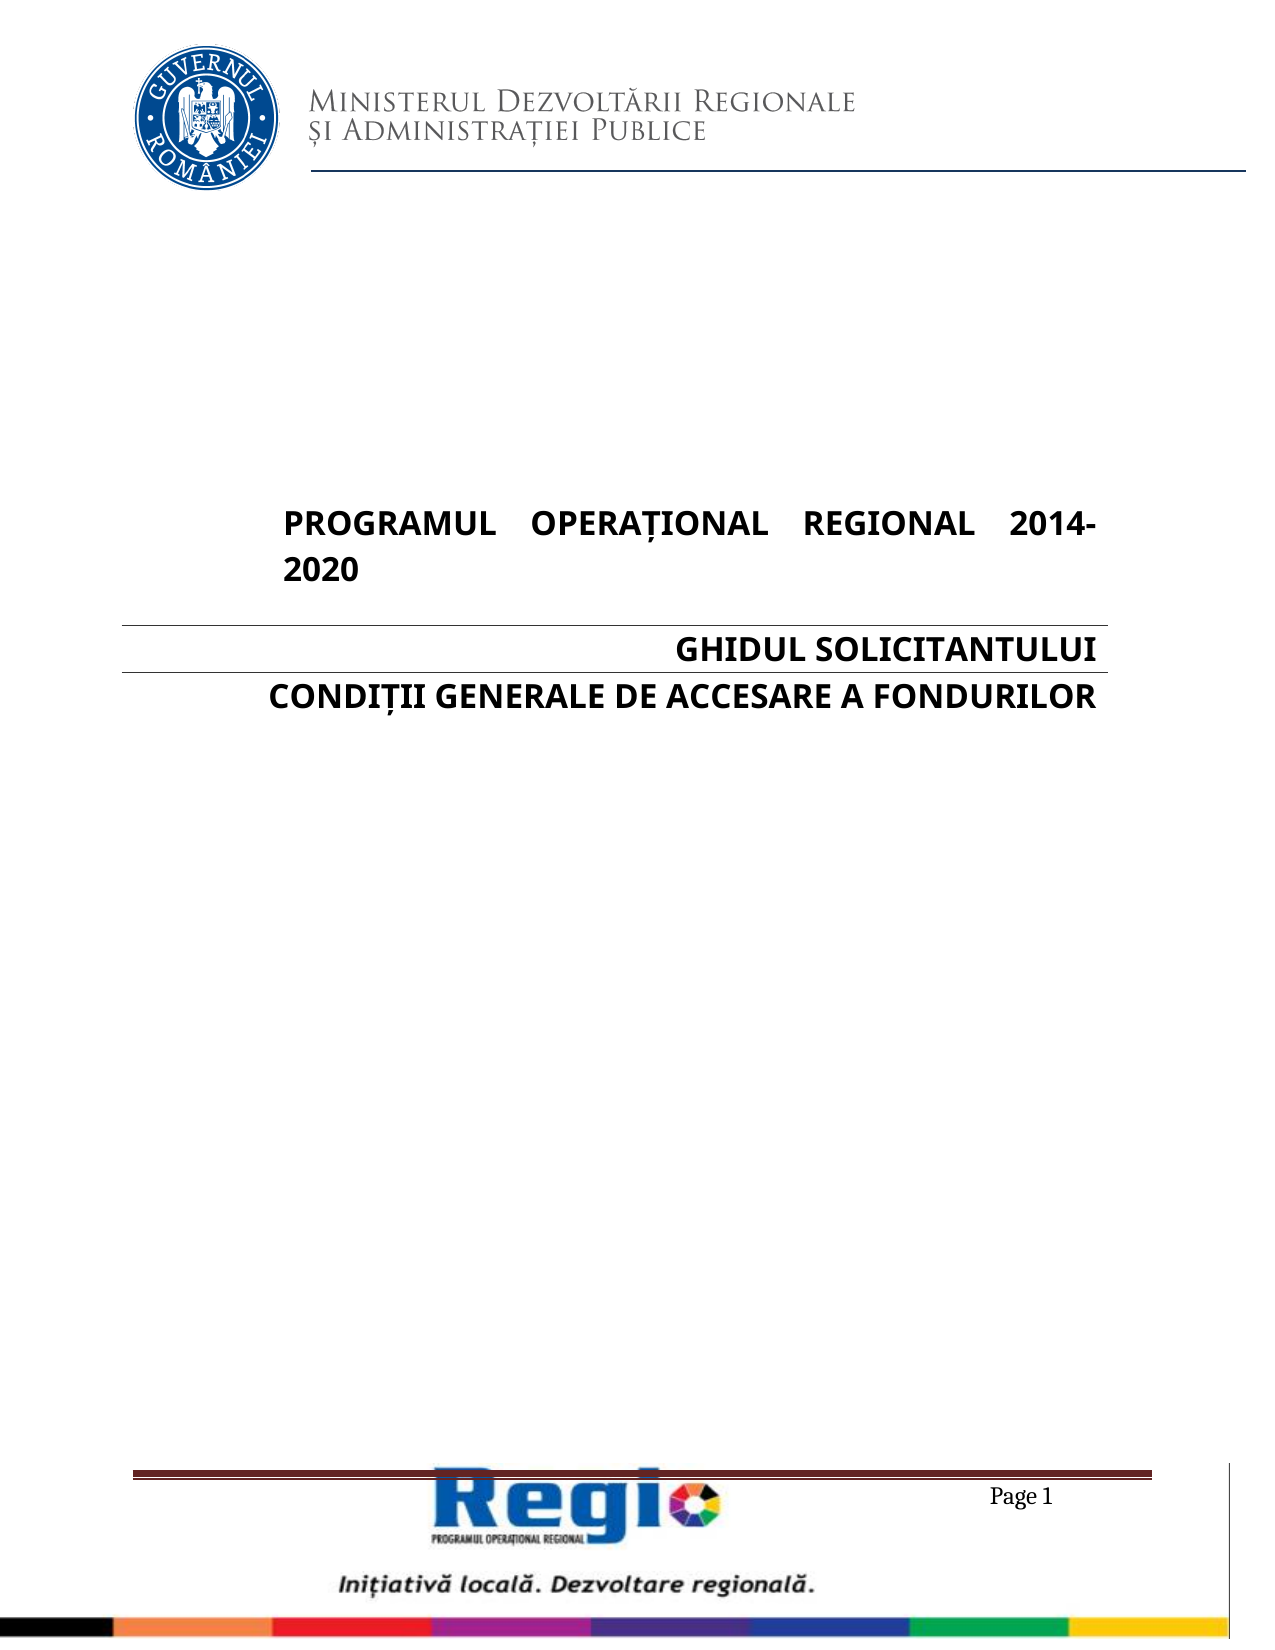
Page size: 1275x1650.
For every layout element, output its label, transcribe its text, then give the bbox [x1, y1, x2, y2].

picture [0, 1463, 1230, 1639]
table_cell Ghidul solicitantului [122, 626, 1108, 672]
picture [133, 44, 856, 191]
table_cell CONDIȚII GENERALE DE ACCESARE A FONDURILOR [122, 673, 1108, 746]
table_header Programul Operaţional Regional 2014-2020 [122, 500, 1108, 625]
